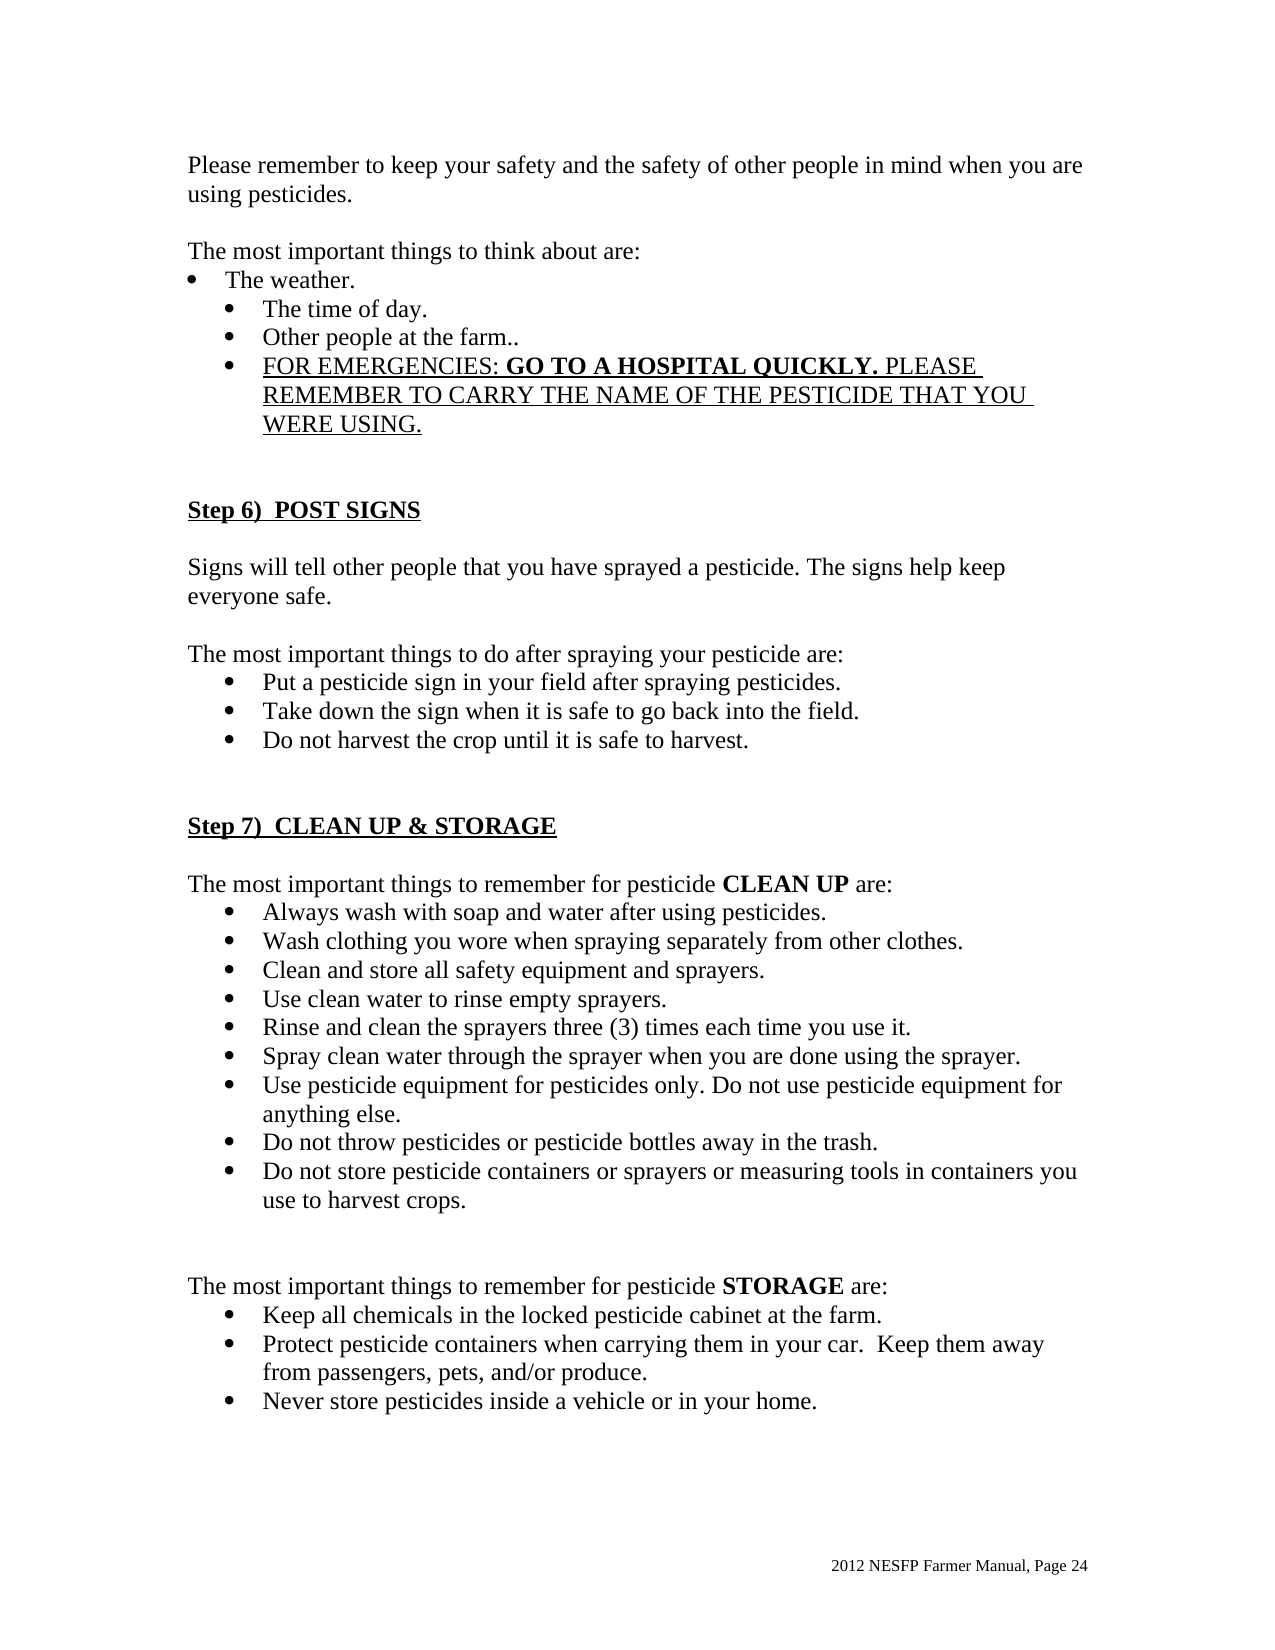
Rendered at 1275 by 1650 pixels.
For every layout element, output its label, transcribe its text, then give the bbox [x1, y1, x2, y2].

text The most important things to remember for pesticide STORAGE are: [187, 1271, 1087, 1300]
list Put a pesticide sign in your field after spraying pesticides. [225, 667, 1087, 696]
subtitle Step 7) CLEAN UP & STORAGE [187, 811, 1087, 840]
list Do not harvest the crop until it is safe to harvest. [225, 725, 1087, 754]
list Do not store pesticide containers or sprayers or measuring tools in containers you use to harvest crops. [225, 1156, 1087, 1214]
list FOR EMERGENCIES: GO TO A HOSPITAL QUICKLY. PLEASE REMEMBER TO CARRY THE NAME OF THE PESTICIDE THAT YOU WERE USING. [225, 351, 1087, 437]
list Use clean water to rinse empty sprayers. [225, 984, 1087, 1012]
text Signs will tell other people that you have sprayed a pesticide. The signs help keep everyone safe. [187, 552, 1087, 610]
list Always wash with soap and water after using pesticides. [225, 897, 1087, 926]
list Keep all chemicals in the locked pesticide cabinet at the farm. [225, 1300, 1087, 1329]
list Rinse and clean the sprayers three (3) times each time you use it. [225, 1012, 1087, 1041]
list The time of day. [225, 294, 1087, 322]
list Clean and store all safety equipment and sprayers. [225, 955, 1087, 984]
list The weather. [187, 265, 1087, 294]
list Other people at the farm.. [225, 322, 1087, 351]
text The most important things to think about are: [187, 236, 1087, 265]
list Do not throw pesticides or pesticide bottles away in the trash. [225, 1127, 1087, 1156]
text The most important things to remember for pesticide CLEAN UP are: [187, 869, 1087, 897]
list Use pesticide equipment for pesticides only. Do not use pesticide equipment for anything else. [225, 1070, 1087, 1127]
text Step 6) POST SIGNS [187, 495, 1087, 524]
list Wash clothing you wore when spraying separately from other clothes. [225, 926, 1087, 955]
text The most important things to do after spraying your pesticide are: [187, 639, 1087, 667]
list Protect pesticide containers when carrying them in your car. Keep them away from passengers, pets, and/or produce. [225, 1329, 1087, 1386]
text Please remember to keep your safety and the safety of other people in mind when you are using pesticides. [187, 150, 1087, 207]
list Take down the sign when it is safe to go back into the field. [225, 696, 1087, 725]
list Never store pesticides inside a vehicle or in your home. [225, 1386, 1087, 1415]
list Spray clean water through the sprayer when you are done using the sprayer. [225, 1041, 1087, 1070]
